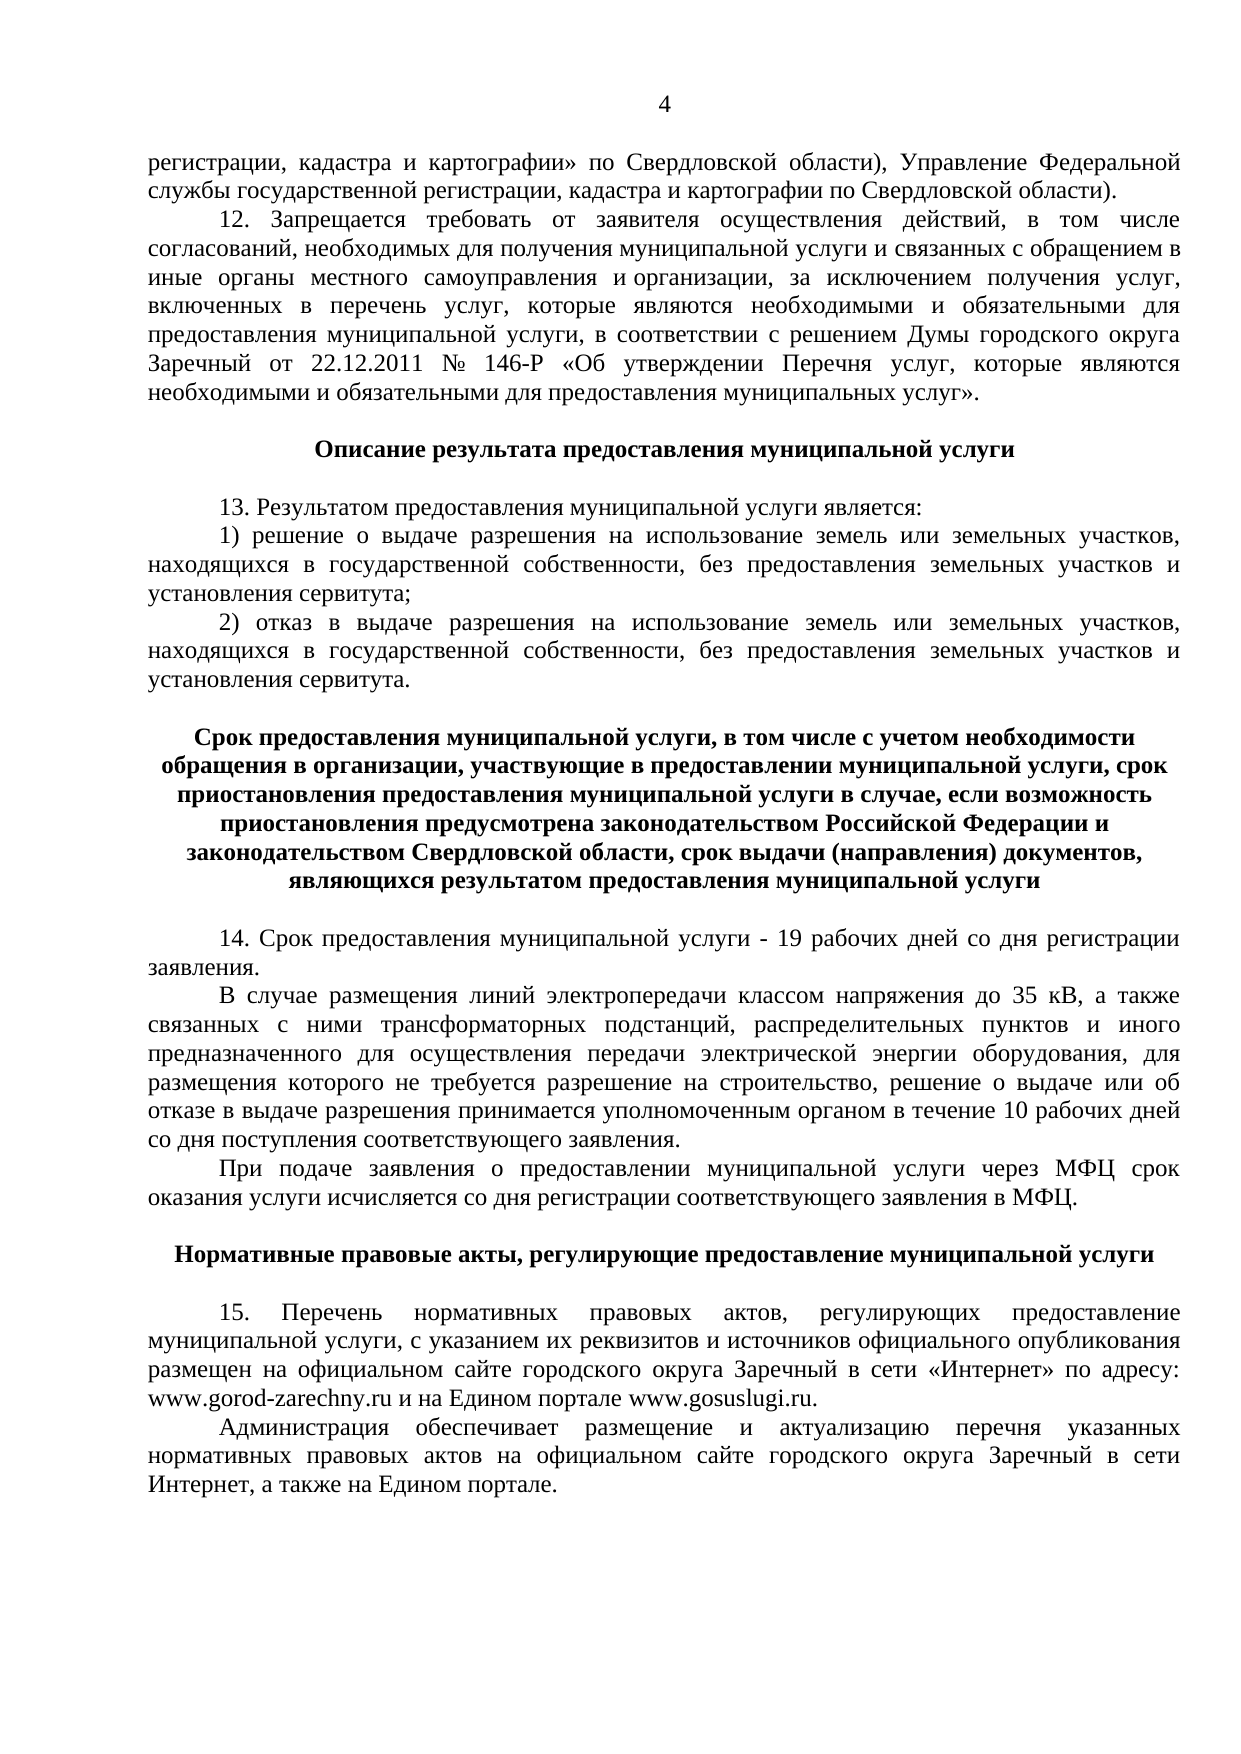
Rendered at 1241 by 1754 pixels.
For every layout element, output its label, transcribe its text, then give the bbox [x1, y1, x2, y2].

text 13. Результатом предоставления муниципальной услуги является: [148, 492, 1181, 521]
text 14. Срок предоставления муниципальной услуги - 19 рабочих дней со дня регистрации заявления. [148, 923, 1181, 981]
text Администрация обеспечивает размещение и актуализацию перечня указанных нормативных правовых актов на официальном сайте городского округа Заречный в сети Интернет, а также на Едином портале. [148, 1412, 1181, 1498]
text 1) решение о выдаче разрешения на использование земель или земельных участков, находящихся в государственной собственности, без предоставления земельных участков и установления сервитута; [148, 521, 1181, 607]
text В случае размещения линий электропередачи классом напряжения до 35 кВ, а также связанных с ними трансформаторных подстанций, распределительных пунктов и иного предназначенного для осуществления передачи электрической энергии оборудования, для размещения которого не требуется разрешение на строительство, решение о выдаче или об отказе в выдаче разрешения принимается уполномоченным органом в течение 10 рабочих дней со дня поступления соответствующего заявления. [148, 981, 1181, 1153]
text Срок предоставления муниципальной услуги, в том числе с учетом необходимости обращения в организации, участвующие в предоставлении муниципальной услуги, срок приостановления предоставления муниципальной услуги в случае, если возможность приостановления предусмотрена законодательством Российской Федерации и законодательством Свердловской области, срок выдачи (направления) документов, являющихся результатом предоставления муниципальной услуги [148, 722, 1181, 894]
text 15. Перечень нормативных правовых актов, регулирующих предоставление муниципальной услуги, с указанием их реквизитов и источников официального опубликования размещен на официальном сайте городского округа Заречный в сети «Интернет» по адресу: www.gorod-zarechny.ru и на Едином портале www.gosuslugi.ru. [148, 1297, 1181, 1412]
text 2) отказ в выдаче разрешения на использование земель или земельных участков, находящихся в государственной собственности, без предоставления земельных участков и установления сервитута. [148, 607, 1181, 693]
text При подаче заявления о предоставлении муниципальной услуги через МФЦ срок оказания услуги исчисляется со дня регистрации соответствующего заявления в МФЦ. [148, 1153, 1181, 1211]
text Нормативные правовые акты, регулирующие предоставление муниципальной услуги [148, 1239, 1181, 1268]
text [148, 147, 1181, 204]
text 12. Запрещается требовать от заявителя осуществления действий, в том числе согласований, необходимых для получения муниципальной услуги и связанных с обращением в иные органы местного самоуправления и организации, за исключением получения услуг, включенных в перечень услуг, которые являются необходимыми и обязательными для предоставления муниципальной услуги, в соответствии с решением Думы городского округа Заречный от 22.12.2011 № 146-Р «Об утверждении Перечня услуг, которые являются необходимыми и обязательными для предоставления муниципальных услуг». [148, 204, 1181, 406]
text Описание результата предоставления муниципальной услуги [148, 434, 1181, 463]
